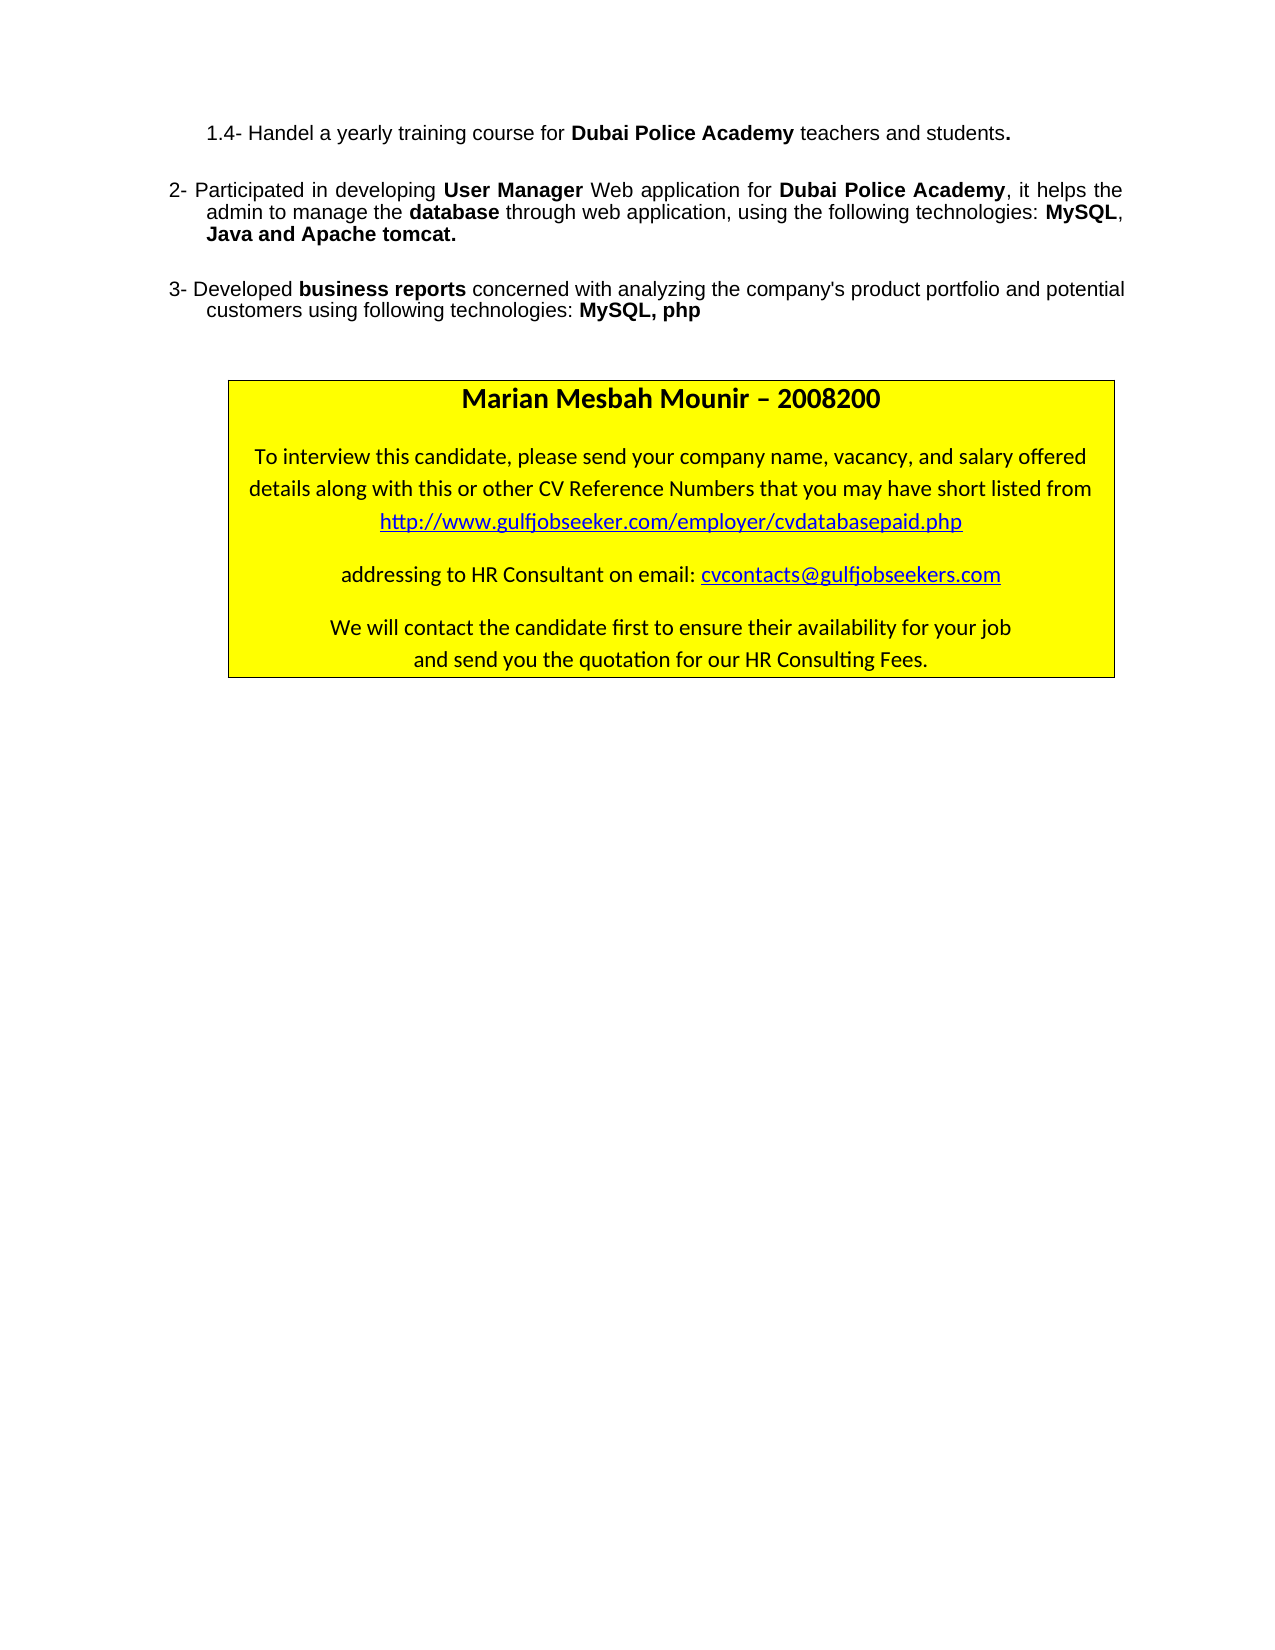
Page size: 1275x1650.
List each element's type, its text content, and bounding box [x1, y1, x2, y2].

text 1.4- Handel a yearly training course for Dubai Police Academy teachers and students. [206, 122, 1144, 145]
text 2- Participated in developing User Manager Web application for Dubai Police Academy, it helps the admin to manage the database through web application, using the following technologies: MySQL, Java and Apache tomcat. [169, 179, 1123, 246]
text 3- Developed business reports concerned with analyzing the company's product portfolio and potential customers using following technologies: MySQL, php [169, 279, 1137, 322]
table_header Marian Mesbah Mounir – 2008200 To interview this candidate, please send your company name, vacancy, and salary offered details along with this or other CV Reference Numbers that you may have short listed from http://www.gulfjobseeker.com/employer/cvdatabasepaid.php addressing to HR Consultant on email: cvcontacts@gulfjobseekers.com We will contact the candidate first to ensure their availability for your job and send you the quotation for our HR Consulting Fees. [229, 381, 1114, 677]
